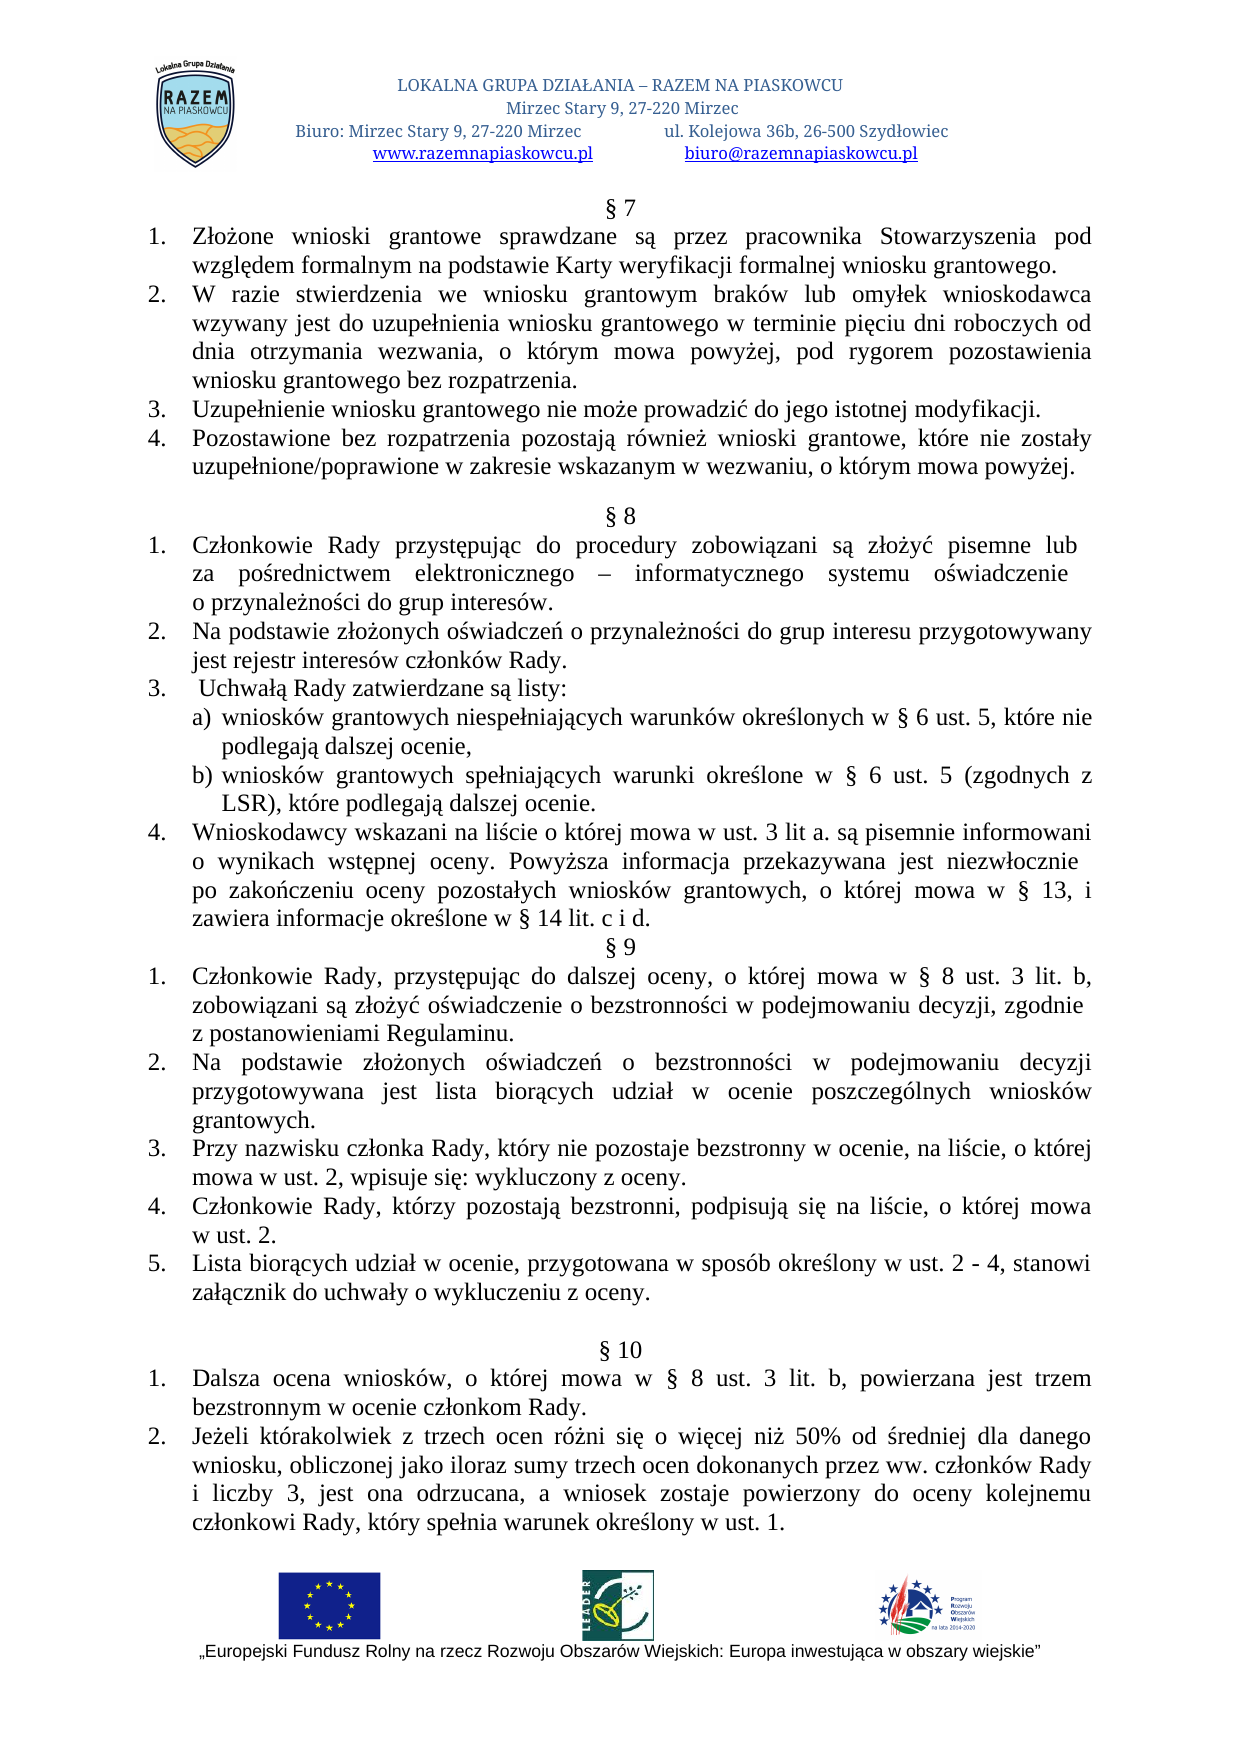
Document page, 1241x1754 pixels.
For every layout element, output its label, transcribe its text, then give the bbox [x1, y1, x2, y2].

picture [874, 1570, 983, 1641]
list Członkowie Rady przystępując do procedury zobowiązani są złożyć pisemne lub za pośrednictwem elektronicznego – informatycznego systemu oświadczenie o przynależności do grup interesów. [148, 530, 1093, 616]
list Wnioskodawcy wskazani na liście o której mowa w ust. 3 lit a. są pisemnie informowani o wynikach wstępnej oceny. Powyższa informacja przekazywana jest niezwłocznie po zakończeniu oceny pozostałych wniosków grantowych, o której mowa w § 13, i zawiera informacje określone w § 14 lit. c i d. [148, 817, 1093, 932]
picture [276, 1570, 382, 1641]
list Uzupełnienie wniosku grantowego nie może prowadzić do jego istotnej modyfikacji. [148, 394, 1093, 423]
list Członkowie Rady, którzy pozostają bezstronni, podpisują się na liście, o której mowa w ust. 2. [148, 1191, 1093, 1248]
picture [582, 1570, 654, 1641]
list Złożone wnioski grantowe sprawdzane są przez pracownika Stowarzyszenia pod względem formalnym na podstawie Karty weryfikacji formalnej wniosku grantowego. [148, 221, 1093, 279]
list Uchwałą Rady zatwierdzane są listy: [148, 673, 1093, 702]
list Jeżeli którakolwiek z trzech ocen różni się o więcej niż 50% od średniej dla danego wniosku, obliczonej jako iloraz sumy trzech ocen dokonanych przez ww. członków Rady i liczby 3, jest ona odrzucana, a wniosek zostaje powierzony do oceny kolejnemu członkowi Rady, który spełnia warunek określony w ust. 1. [148, 1421, 1093, 1536]
text § 8 [148, 501, 1093, 530]
picture [153, 56, 237, 172]
list Na podstawie złożonych oświadczeń o przynależności do grup interesu przygotowywany jest rejestr interesów członków Rady. [148, 616, 1093, 673]
list Dalsza ocena wniosków, o której mowa w § 8 ust. 3 lit. b, powierzana jest trzem bezstronnym w ocenie członkom Rady. [148, 1363, 1093, 1421]
list Pozostawione bez rozpatrzenia pozostają również wnioski grantowe, które nie zostały uzupełnione/poprawione w zakresie wskazanym w wezwaniu, o którym mowa powyżej. [148, 423, 1093, 480]
list wniosków grantowych spełniających warunki określone w § 6 ust. 5 (zgodnych z LSR), które podlegają dalszej ocenie. [192, 760, 1093, 817]
text § 9 [148, 932, 1093, 961]
list W razie stwierdzenia we wniosku grantowym braków lub omyłek wnioskodawca wzywany jest do uzupełnienia wniosku grantowego w terminie pięciu dni roboczych od dnia otrzymania wezwania, o którym mowa powyżej, pod rygorem pozostawienia wniosku grantowego bez rozpatrzenia. [148, 279, 1093, 394]
list Lista biorących udział w ocenie, przygotowana w sposób określony w ust. 2 - 4, stanowi załącznik do uchwały o wykluczeniu z oceny. [148, 1248, 1093, 1306]
list wniosków grantowych niespełniających warunków określonych w § 6 ust. 5, które nie podlegają dalszej ocenie, [192, 702, 1093, 760]
list Członkowie Rady, przystępując do dalszej oceny, o której mowa w § 8 ust. 3 lit. b, zobowiązani są złożyć oświadczenie o bezstronności w podejmowaniu decyzji, zgodnie z postanowieniami Regulaminu. [148, 961, 1093, 1047]
text § 7 [148, 193, 1093, 221]
list Przy nazwisku członka Rady, który nie pozostaje bezstronny w ocenie, na liście, o której mowa w ust. 2, wpisuje się: wykluczony z oceny. [148, 1133, 1093, 1191]
list Na podstawie złożonych oświadczeń o bezstronności w podejmowaniu decyzji przygotowywana jest lista biorących udział w ocenie poszczególnych wniosków grantowych. [148, 1047, 1093, 1133]
text § 10 [148, 1335, 1093, 1363]
